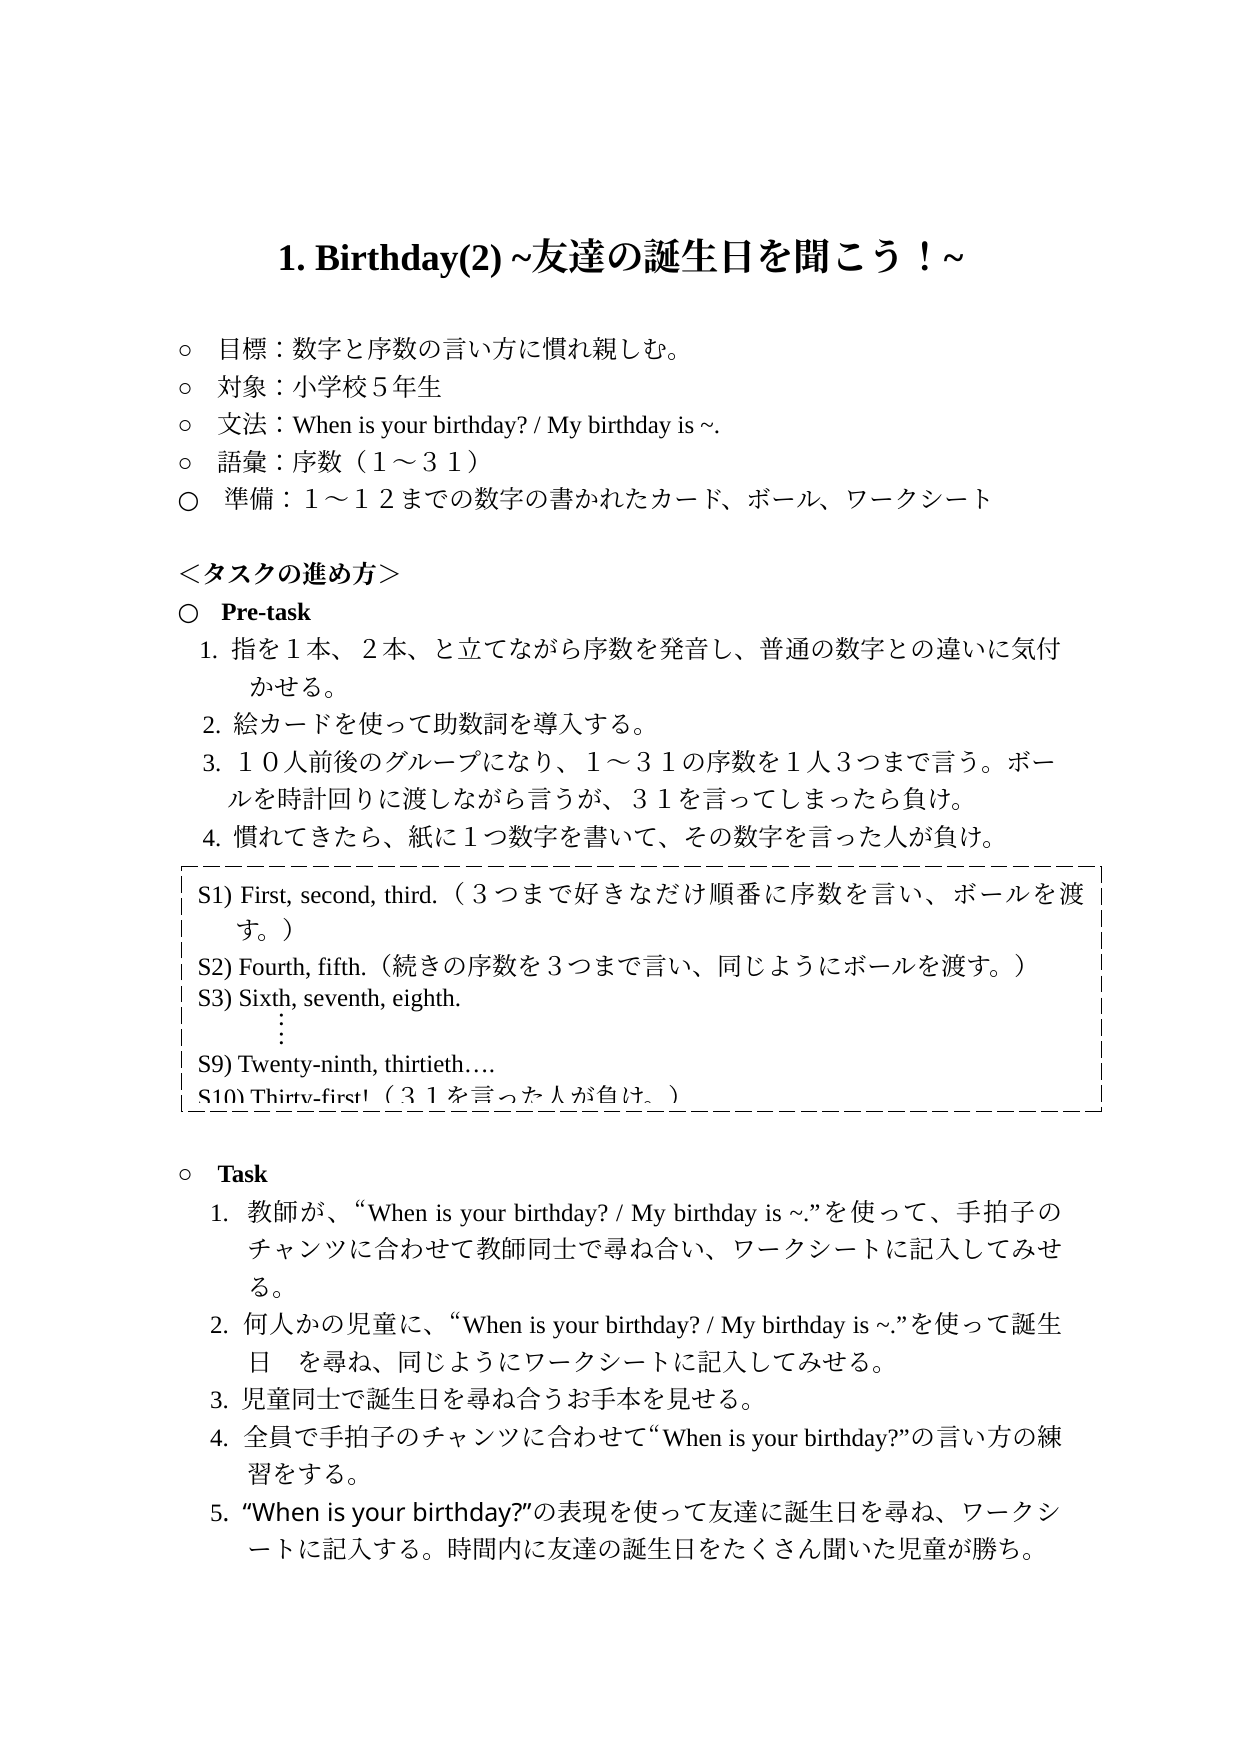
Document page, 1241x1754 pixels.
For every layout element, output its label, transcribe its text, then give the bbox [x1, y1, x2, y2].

text ○ 準備：１～１２までの数字の書かれたカード、ボール、ワークシート [177, 479, 1063, 517]
text 2. 絵カードを使って助数詞を導入する。 [177, 704, 1063, 742]
text 5. “When is your birthday?”の表現を使って友達に誕生日を尋ね、ワークシ ートに記入する。時間内に友達の誕生日をたくさん聞いた児童が勝ち。 [210, 1492, 1063, 1567]
text ○ 目標：数字と序数の言い方に慣れ親しむ。 [177, 329, 1063, 367]
text ルを時計回りに渡しながら言うが、３１を言ってしまったら負け。 [177, 779, 1063, 817]
text 4. 慣れてきたら、紙に１つ数字を書いて、その数字を言った人が負け。 [177, 817, 1063, 854]
text ○ Task [177, 1154, 1063, 1192]
text 3. １０人前後のグループになり、１～３１の序数を１人３つまで言う。ボー [177, 742, 1063, 779]
text 1. 教師が、“When is your birthday? / My birthday is ~.”を使って、手拍子のチャンツに合わせて教師同士で尋ね合い、ワークシートに記入してみせる。 [210, 1192, 1063, 1304]
text ＜タスクの進め方＞ [177, 554, 1063, 592]
text ○ 対象：小学校５年生 [177, 367, 1063, 404]
text 1. 指を１本、２本、と立てながら序数を発音し、普通の数字との違いに気付かせる。 [199, 629, 1063, 704]
list Pre-task [177, 592, 1063, 629]
text 2. 何人かの児童に、“When is your birthday? / My birthday is ~.”を使って誕生日 を尋ね、同じようにワークシートに記入してみせる。 [210, 1304, 1063, 1379]
text 4. 全員で手拍子のチャンツに合わせて“When is your birthday?”の言い方の練習をする。 [210, 1417, 1063, 1492]
text ○ 文法：When is your birthday? / My birthday is ~. [177, 404, 1063, 442]
text 3. 児童同士で誕生日を尋ね合うお手本を見せる。 [210, 1379, 1063, 1417]
text ○ 語彙：序数（１～３１） [177, 442, 1063, 479]
list Birthday(2) ~友達の誕生日を聞こう！~ [177, 217, 1063, 292]
